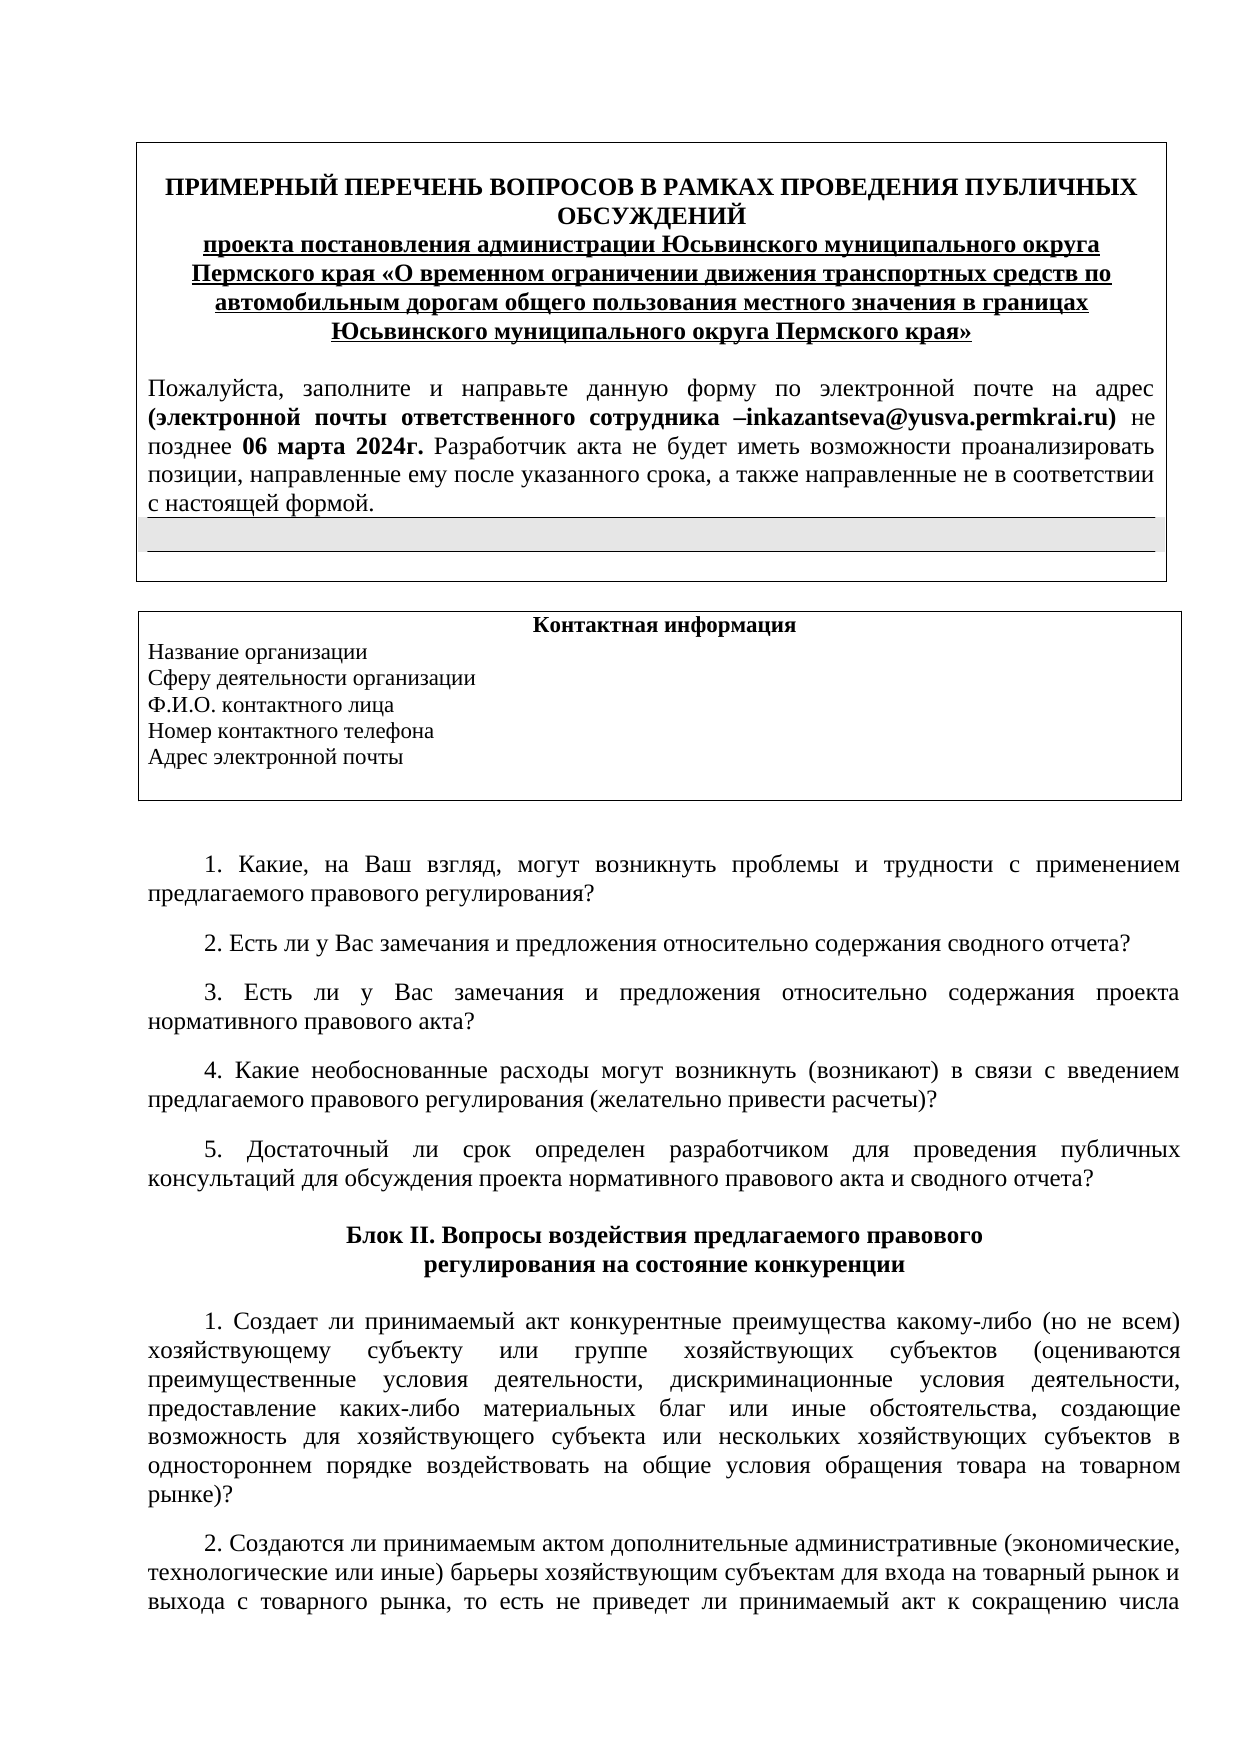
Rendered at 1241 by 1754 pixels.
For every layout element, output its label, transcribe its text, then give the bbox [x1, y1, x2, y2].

text Номер контактного телефона [148, 717, 1181, 743]
text 3. Есть ли у Вас замечания и предложения относительно содержания проекта нормативного правового акта? [148, 977, 1181, 1035]
text 1. Создает ли принимаемый акт конкурентные преимущества какому-либо (но не всем) хозяйствующему субъекту или группе хозяйствующих субъектов (оцениваются преимущественные условия деятельности, дискриминационные условия деятельности, предоставление каких-либо материальных благ или иные обстоятельства, создающие возможность для хозяйствующего субъекта или нескольких хозяйствующих субъектов в одностороннем порядке воздействовать на общие условия обращения товара на товарном рынке)? [148, 1306, 1181, 1508]
text Контактная информация [139, 612, 1181, 638]
text Ф.И.О. контактного лица [148, 691, 1181, 717]
text 1. Какие, на Ваш взгляд, могут возникнуть проблемы и трудности с применением предлагаемого правового регулирования? [148, 849, 1181, 907]
text 2. Есть ли у Вас замечания и предложения относительно содержания сводного отчета? [148, 928, 1181, 956]
text Название организации [148, 638, 1181, 664]
text регулирования на состояние конкуренции [148, 1249, 1181, 1278]
text 4. Какие необоснованные расходы могут возникнуть (возникают) в связи с введением предлагаемого правового регулирования (желательно привести расчеты)? [148, 1056, 1181, 1113]
text Сферу деятельности организации [148, 664, 1181, 691]
table_header ПРИМЕРНЫЙ ПЕРЕЧЕНЬ ВОПРОСОВ В РАМКАХ ПРОВЕДЕНИЯ ПУБЛИЧНЫХ ОБСУЖДЕНИЙ проекта постановления администрации Юсьвинского муниципального округа Пермского края «О временном ограничении движения транспортных средств по автомобильным дорогам общего пользования местного значения в границах Юсьвинского муниципального округа Пермского края» Пожалуйста, заполните и направьте данную форму по электронной почте на адрес (электронной почты ответственного сотрудника –inkazantseva@yusva.permkrai.ru) не позднее 06 марта 2024г. Разработчик акта не будет иметь возможности проанализировать позиции, направленные ему после указанного срока, а также направленные не в соответствии с настоящей формой. [137, 143, 1166, 581]
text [148, 1528, 1181, 1615]
text Блок II. Вопросы воздействия предлагаемого правового [148, 1220, 1181, 1249]
text Адрес электронной почты [148, 743, 1181, 770]
text 5. Достаточный ли срок определен разработчиком для проведения публичных консультаций для обсуждения проекта нормативного правового акта и сводного отчета? [148, 1134, 1181, 1191]
